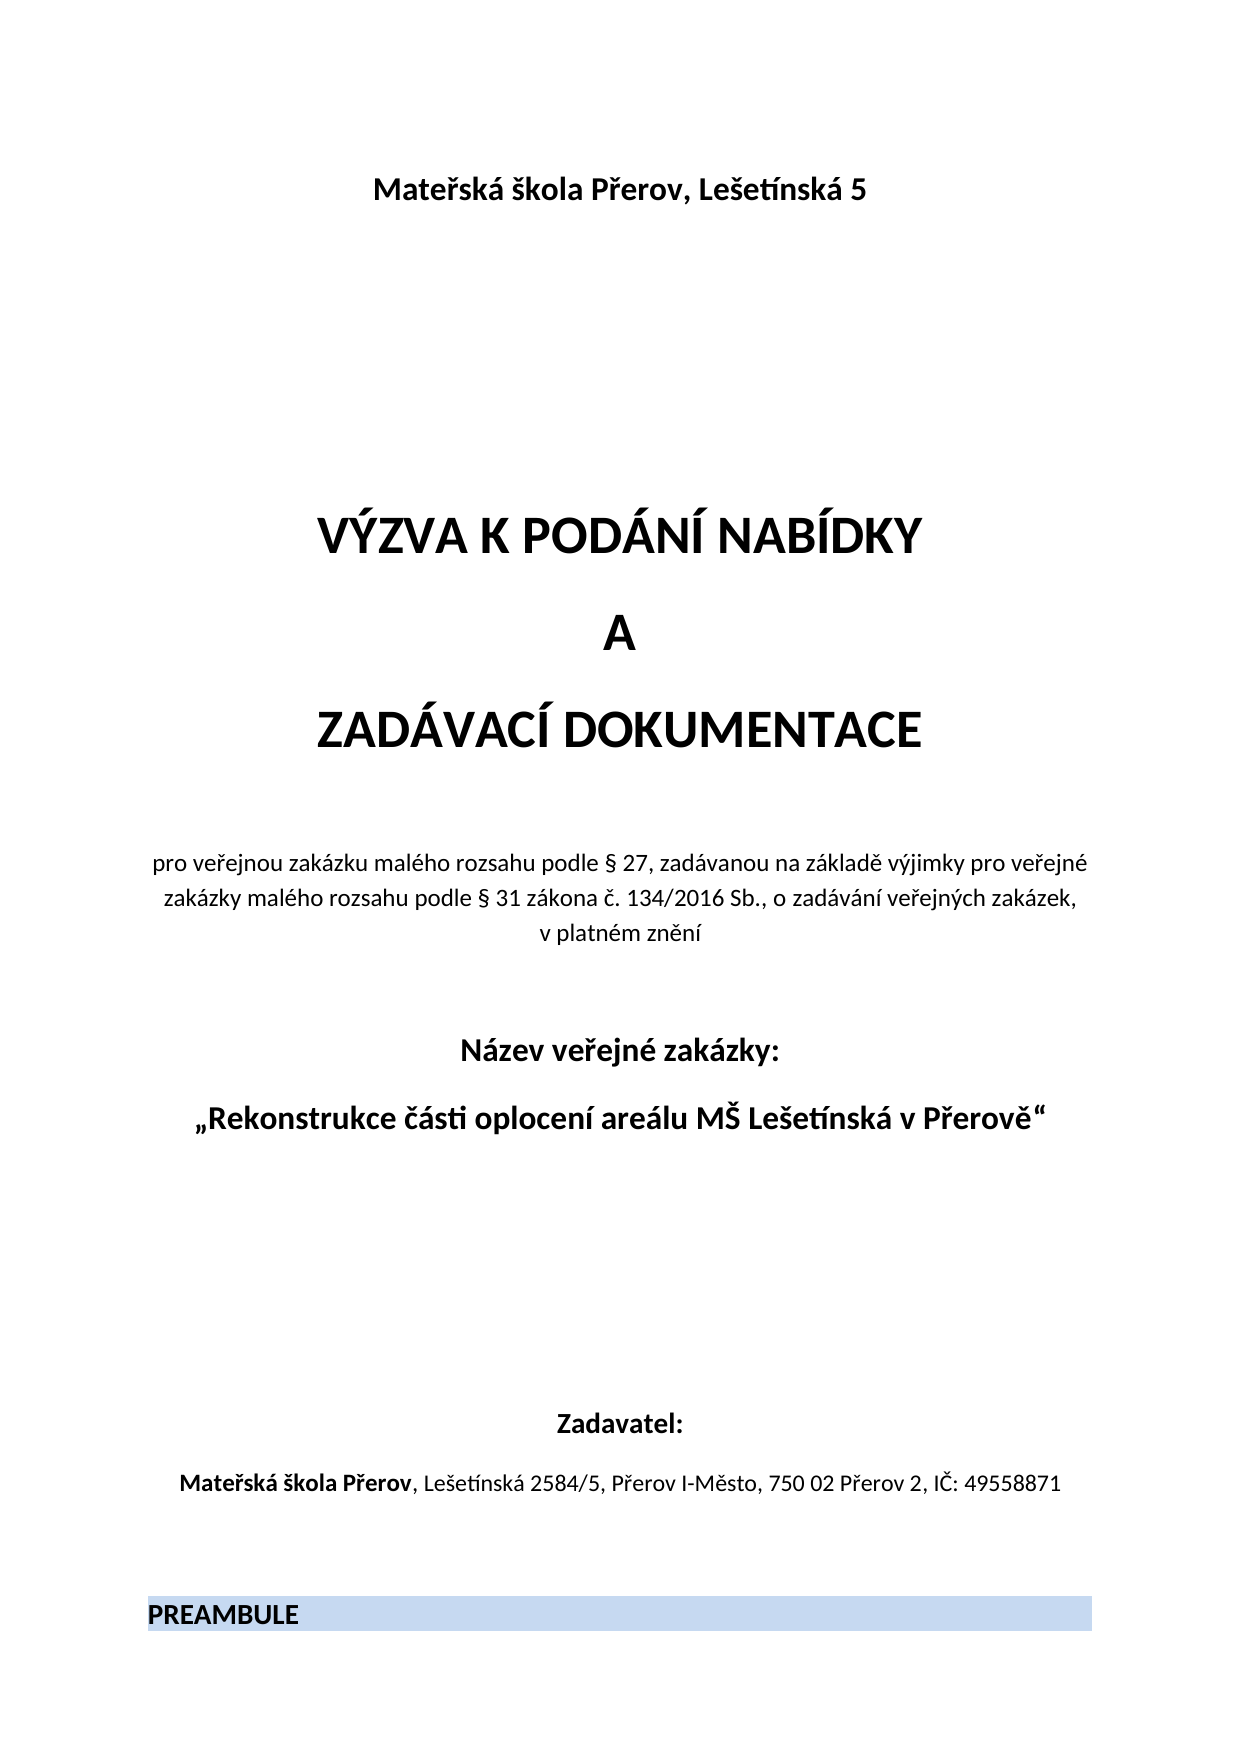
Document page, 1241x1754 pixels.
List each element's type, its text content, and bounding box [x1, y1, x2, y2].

text Název veřejné zakázky: [148, 1029, 1092, 1070]
text Mateřská škola Přerov, Lešetínská 5 [148, 168, 1092, 209]
text pro veřejnou zakázku malého rozsahu podle § 27, zadávanou na základě výjimky pro veřejné zakázky malého rozsahu podle § 31 zákona č. 134/2016 Sb., o zadávání veřejných zakázek, v platném znění [148, 847, 1092, 948]
text VÝZVA K PODÁNÍ NABÍDKY [148, 501, 1092, 567]
subtitle PREAMBULE [148, 1596, 1092, 1631]
text Zadávací dokumentace [148, 695, 1092, 761]
text Mateřská škola Přerov, Lešetínská 2584/5, Přerov I-Město, 750 02 Přerov 2, IČ: 49558871 [148, 1467, 1092, 1497]
text „Rekonstrukce části oplocení areálu MŠ Lešetínská v Přerově“ [148, 1097, 1092, 1169]
text A [148, 598, 1092, 664]
text Zadavatel: [148, 1405, 1092, 1441]
